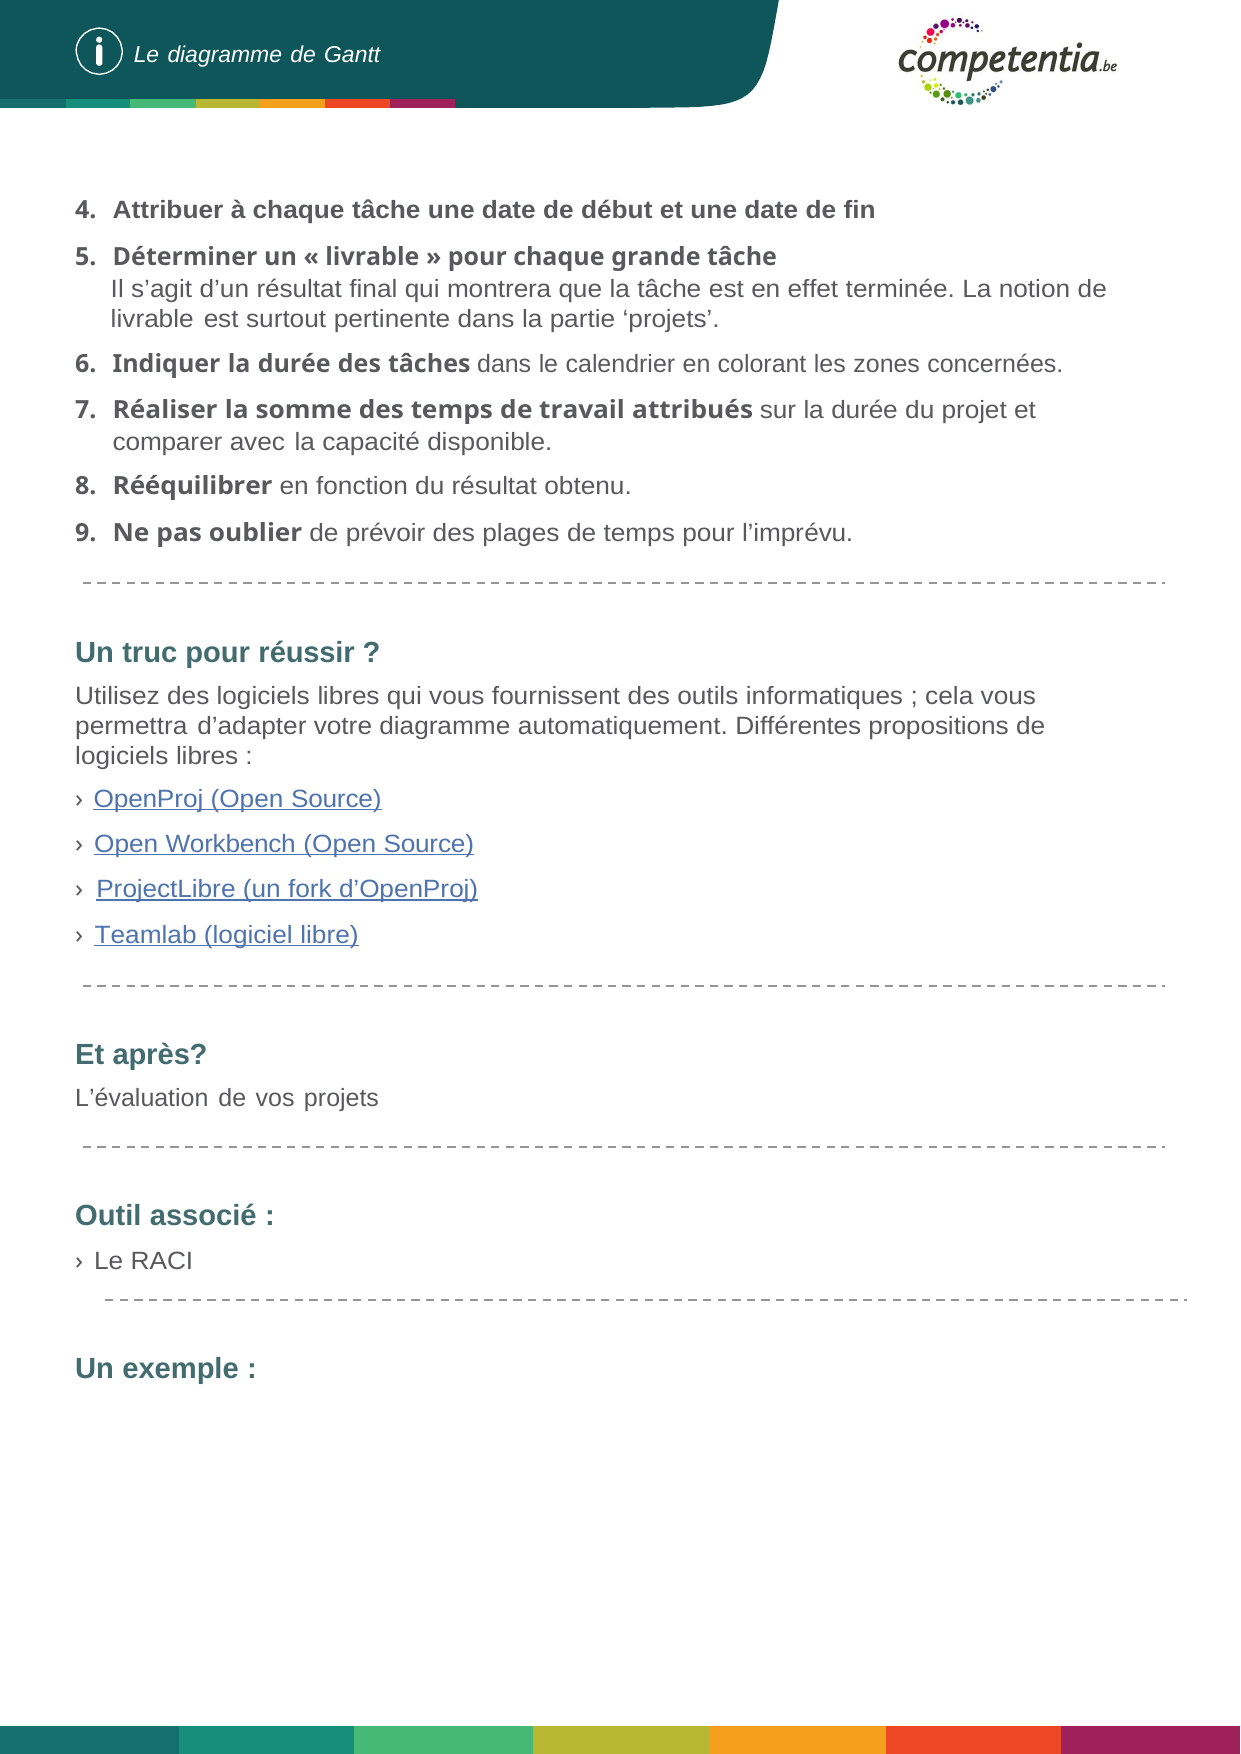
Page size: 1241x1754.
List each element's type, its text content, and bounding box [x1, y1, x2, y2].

picture [895, 14, 1119, 108]
subtitle Et après? [75, 1037, 1240, 1071]
list Ne pas oublier de prévoir des plages de temps pour l’imprévu. [75, 515, 1240, 549]
text Il s’agit d’un résultat final qui montrera que la tâche est en effet terminée. La notion de livrable est surtout pertinente dans la partie ‘projets’. [110, 274, 1166, 332]
subtitle Un exemple : [75, 1351, 1240, 1385]
text Utilisez des logiciels libres qui vous fournissent des outils informatiques ; cela vous permettra d’adapter votre diagramme automatiquement. Différentes propositions de logiciels libres : [75, 681, 1143, 769]
list Déterminer un « livrable » pour chaque grande tâche [75, 239, 1240, 273]
list Rééquilibrer en fonction du résultat obtenu. [75, 468, 1240, 502]
text L’évaluation de vos projets [75, 1083, 1240, 1111]
text › Le RACI [75, 1242, 1240, 1276]
subtitle Attribuer à chaque tâche une date de début et une date de fin [75, 192, 1240, 226]
text › OpenProj (Open Source) [75, 781, 1240, 815]
text › Open Workbench (Open Source) [75, 826, 1240, 860]
subtitle Un truc pour réussir ? [75, 635, 1240, 669]
list Réaliser la somme des temps de travail attribués sur la durée du projet et comparer avec la capacité disponible. [75, 392, 1143, 455]
text › ProjectLibre (un fork d’OpenProj) [75, 871, 1240, 905]
list Indiquer la durée des tâches dans le calendrier en colorant les zones concernées. [75, 345, 1240, 379]
subtitle Outil associé : [75, 1198, 1240, 1232]
text › Teamlab (logiciel libre) [75, 916, 1240, 950]
